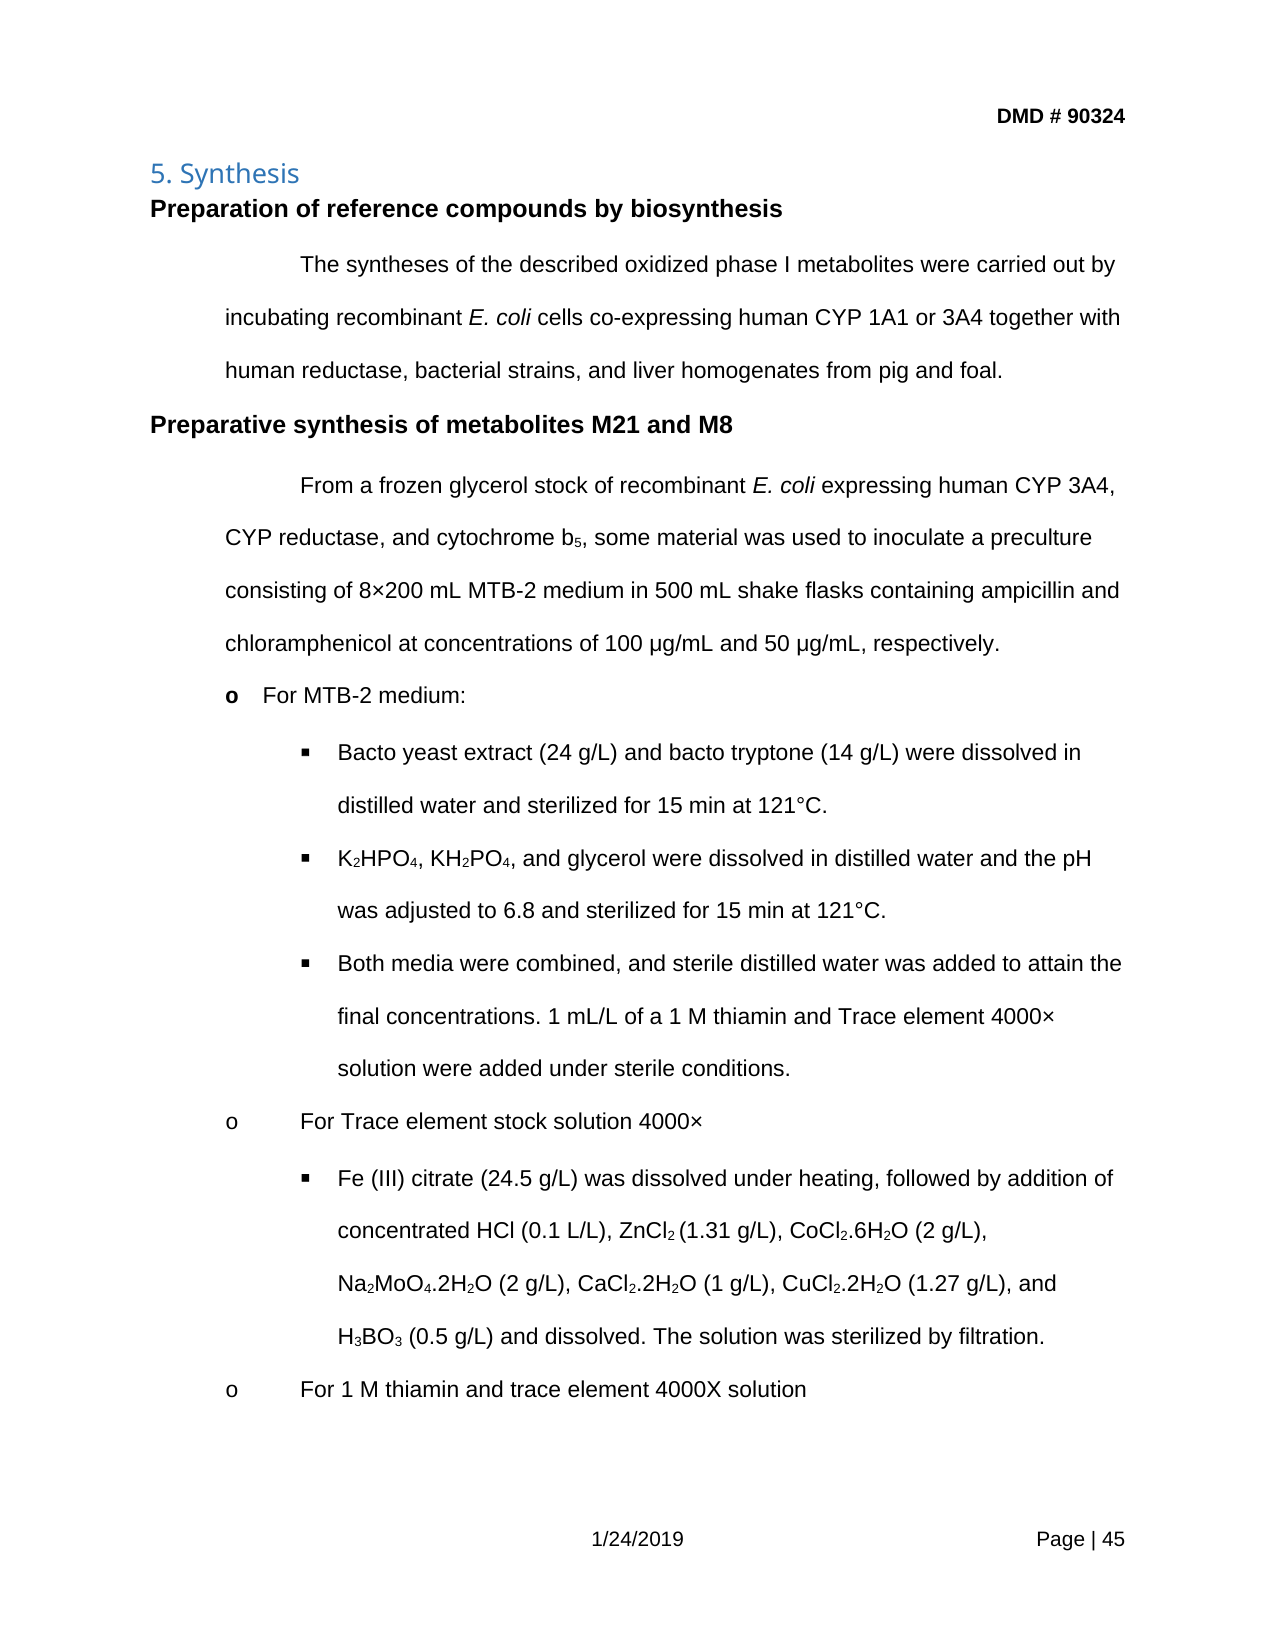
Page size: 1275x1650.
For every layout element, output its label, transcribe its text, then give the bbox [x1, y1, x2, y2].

text The syntheses of the described oxidized phase I metabolites were carried out by incubating recombinant E. coli cells co-expressing human CYP 1A1 or 3A4 together with human reductase, bacterial strains, and liver homogenates from pig and foal. [225, 251, 1125, 383]
list For 1 M thiamin and trace element 4000X solution [225, 1376, 1125, 1404]
list Bacto yeast extract (24 g/L) and bacto tryptone (14 g/L) were dissolved in distilled water and sterilized for 15 min at 121°C. [300, 739, 1125, 818]
list From a frozen glycerol stock of recombinant E. coli expressing human CYP 3A4, CYP reductase, and cytochrome b5, some material was used to inoculate a preculture consisting of 8×200 mL MTB-2 medium in 500 mL shake flasks containing ampicillin and chloramphenicol at concentrations of 100 μg/mL and 50 μg/mL, respectively. [225, 472, 1125, 656]
text Preparation of reference compounds by biosynthesis [150, 194, 1125, 223]
list K2HPO4, KH2PO4, and glycerol were dissolved in distilled water and the pH was adjusted to 6.8 and sterilized for 15 min at 121°C. [300, 844, 1125, 924]
list Both media were combined, and sterile distilled water was added to attain the final concentrations. 1 mL/L of a 1 M thiamin and Trace element 4000× solution were added under sterile conditions. [300, 950, 1125, 1082]
list For Trace element stock solution 4000× [225, 1108, 1125, 1136]
subtitle 5. Synthesis [150, 154, 1125, 191]
list Preparative synthesis of metabolites M21 and M8 [150, 409, 1125, 438]
list For MTB-2 medium: [225, 682, 1125, 711]
list Fe (III) citrate (24.5 g/L) was dissolved under heating, followed by addition of concentrated HCl (0.1 L/L), ZnCl2 (1.31 g/L), CoCl2.6H2O (2 g/L), Na2MoO4.2H2O (2 g/L), CaCl2.2H2O (1 g/L), CuCl2.2H2O (1.27 g/L), and H3BO3 (0.5 g/L) and dissolved. The solution was sterilized by filtration. [300, 1165, 1125, 1349]
